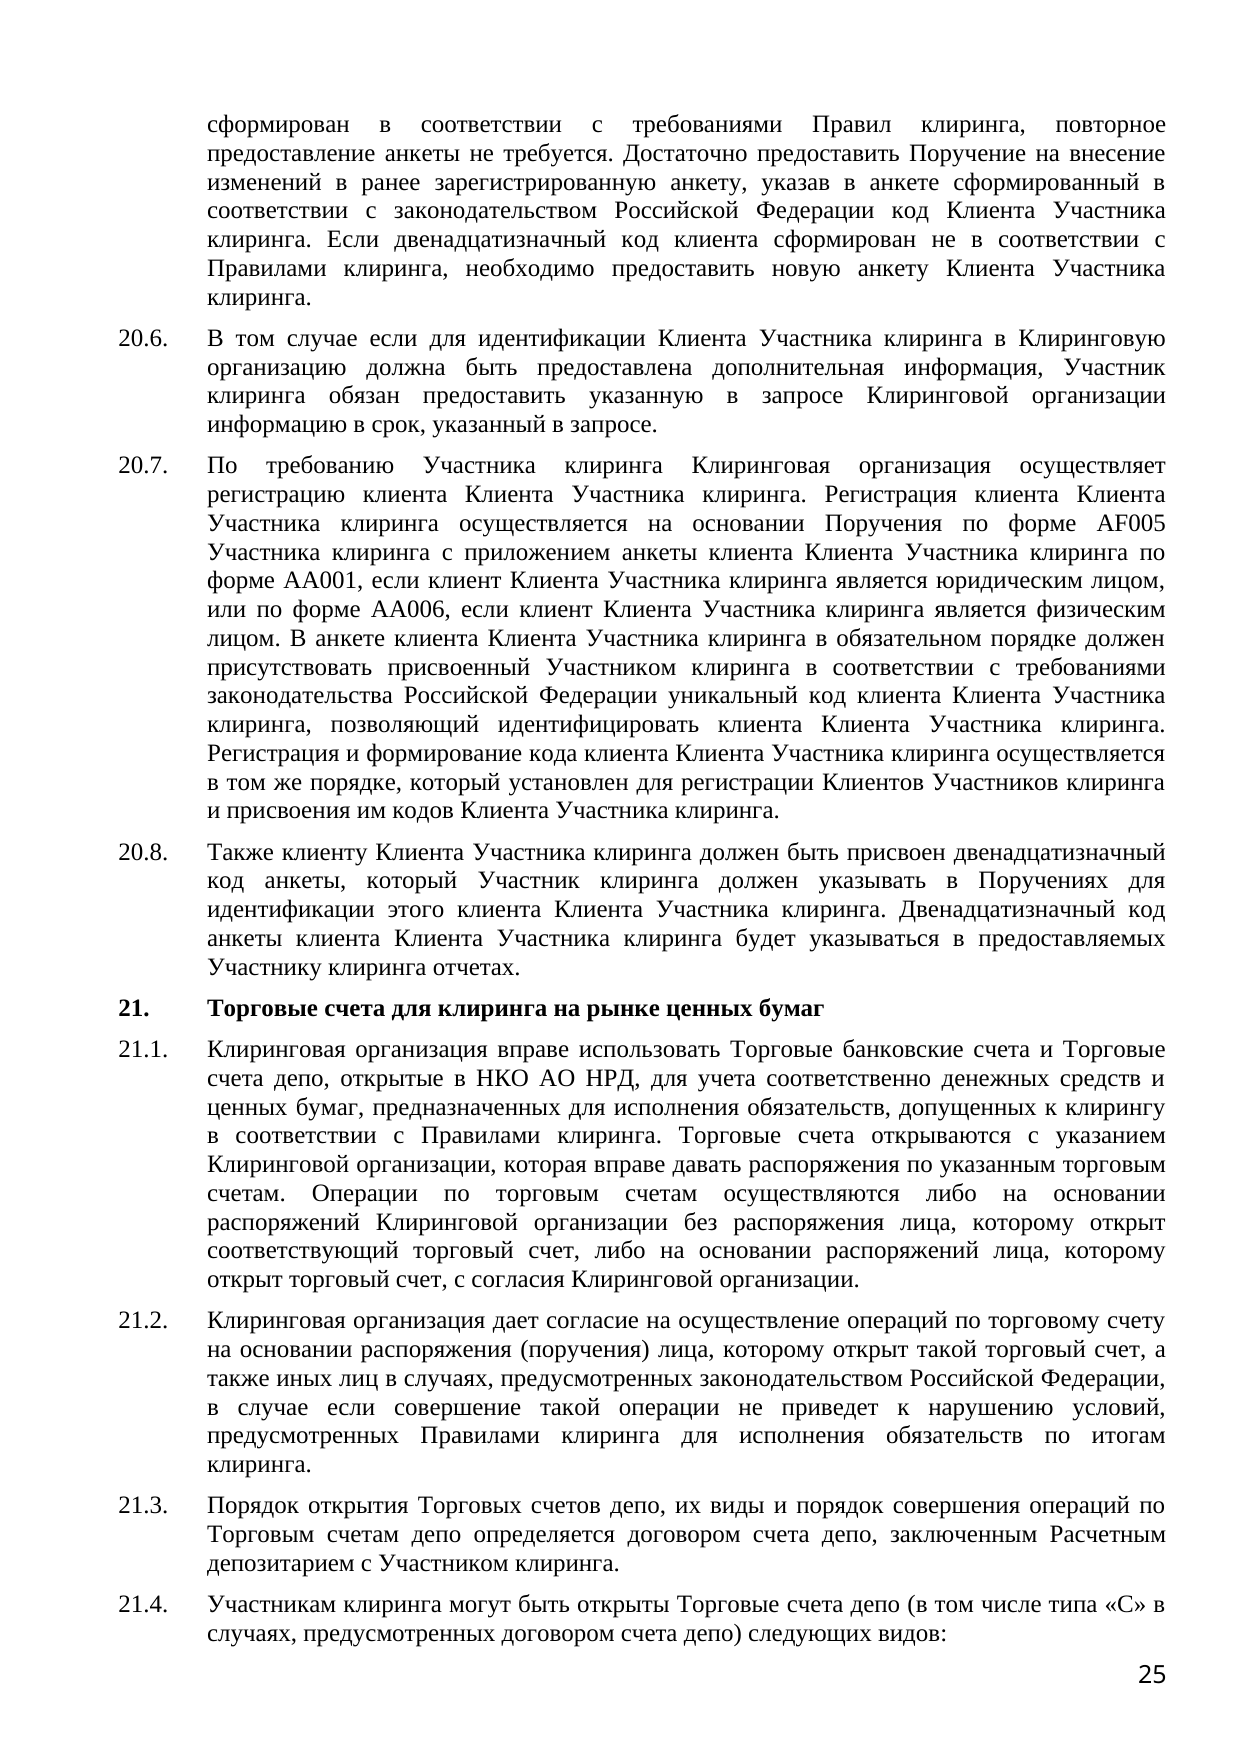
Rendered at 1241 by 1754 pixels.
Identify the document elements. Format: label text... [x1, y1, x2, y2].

list В том случае если для идентификации Клиента Участника клиринга в Клиринговую организацию должна быть предоставлена дополнительная информация, Участник клиринга обязан предоставить указанную в запросе Клиринговой организации информацию в срок, указанный в запросе. [118, 323, 1166, 438]
list Клиринговая организация вправе использовать Торговые банковские счета и Торговые счета депо, открытые в НКО АО НРД, для учета соответственно денежных средств и ценных бумаг, предназначенных для исполнения обязательств, допущенных к клирингу в соответствии с Правилами клиринга. Торговые счета открываются с указанием Клиринговой организации, которая вправе давать распоряжения по указанным торговым счетам. Операции по торговым счетам осуществляются либо на основании распоряжений Клиринговой организации без распоряжения лица, которому открыт соответствующий торговый счет, либо на основании распоряжений лица, которому открыт торговый счет, с согласия Клиринговой организации. [118, 1034, 1166, 1293]
list Также клиенту Клиента Участника клиринга должен быть присвоен двенадцатизначный код анкеты, который Участник клиринга должен указывать в Поручениях для идентификации этого клиента Клиента Участника клиринга. Двенадцатизначный код анкеты клиента Клиента Участника клиринга будет указываться в предоставляемых Участнику клиринга отчетах. [118, 837, 1166, 980]
list Участникам клиринга могут быть открыты Торговые счета депо (в том числе типа «С» в случаях, предусмотренных договором счета депо) следующих видов: [118, 1589, 1166, 1647]
list По требованию Участника клиринга Клиринговая организация осуществляет регистрацию клиента Клиента Участника клиринга. Регистрация клиента Клиента Участника клиринга осуществляется на основании Поручения по форме AF005 Участника клиринга с приложением анкеты клиента Клиента Участника клиринга по форме АА001, если клиент Клиента Участника клиринга является юридическим лицом, или по форме АА006, если клиент Клиента Участника клиринга является физическим лицом. В анкете клиента Клиента Участника клиринга в обязательном порядке должен присутствовать присвоенный Участником клиринга в соответствии с требованиями законодательства Российской Федерации уникальный код клиента Клиента Участника клиринга, позволяющий идентифицировать клиента Клиента Участника клиринга. Регистрация и формирование кода клиента Клиента Участника клиринга осуществляется в том же порядке, который установлен для регистрации Клиентов Участников клиринга и присвоения им кодов Клиента Участника клиринга. [118, 450, 1166, 824]
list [118, 109, 1166, 310]
list Порядок открытия Торговых счетов депо, их виды и порядок совершения операций по Торговым счетам депо определяется договором счета депо, заключенным Расчетным депозитарием с Участником клиринга. [118, 1490, 1166, 1577]
list Клиринговая организация дает согласие на осуществление операций по торговому счету на основании распоряжения (поручения) лица, которому открыт такой торговый счет, а также иных лиц в случаях, предусмотренных законодательством Российской Федерации, в случае если совершение такой операции не приведет к нарушению условий, предусмотренных Правилами клиринга для исполнения обязательств по итогам клиринга. [118, 1305, 1166, 1478]
subtitle Торговые счета для клиринга на рынке ценных бумаг [118, 993, 1166, 1022]
